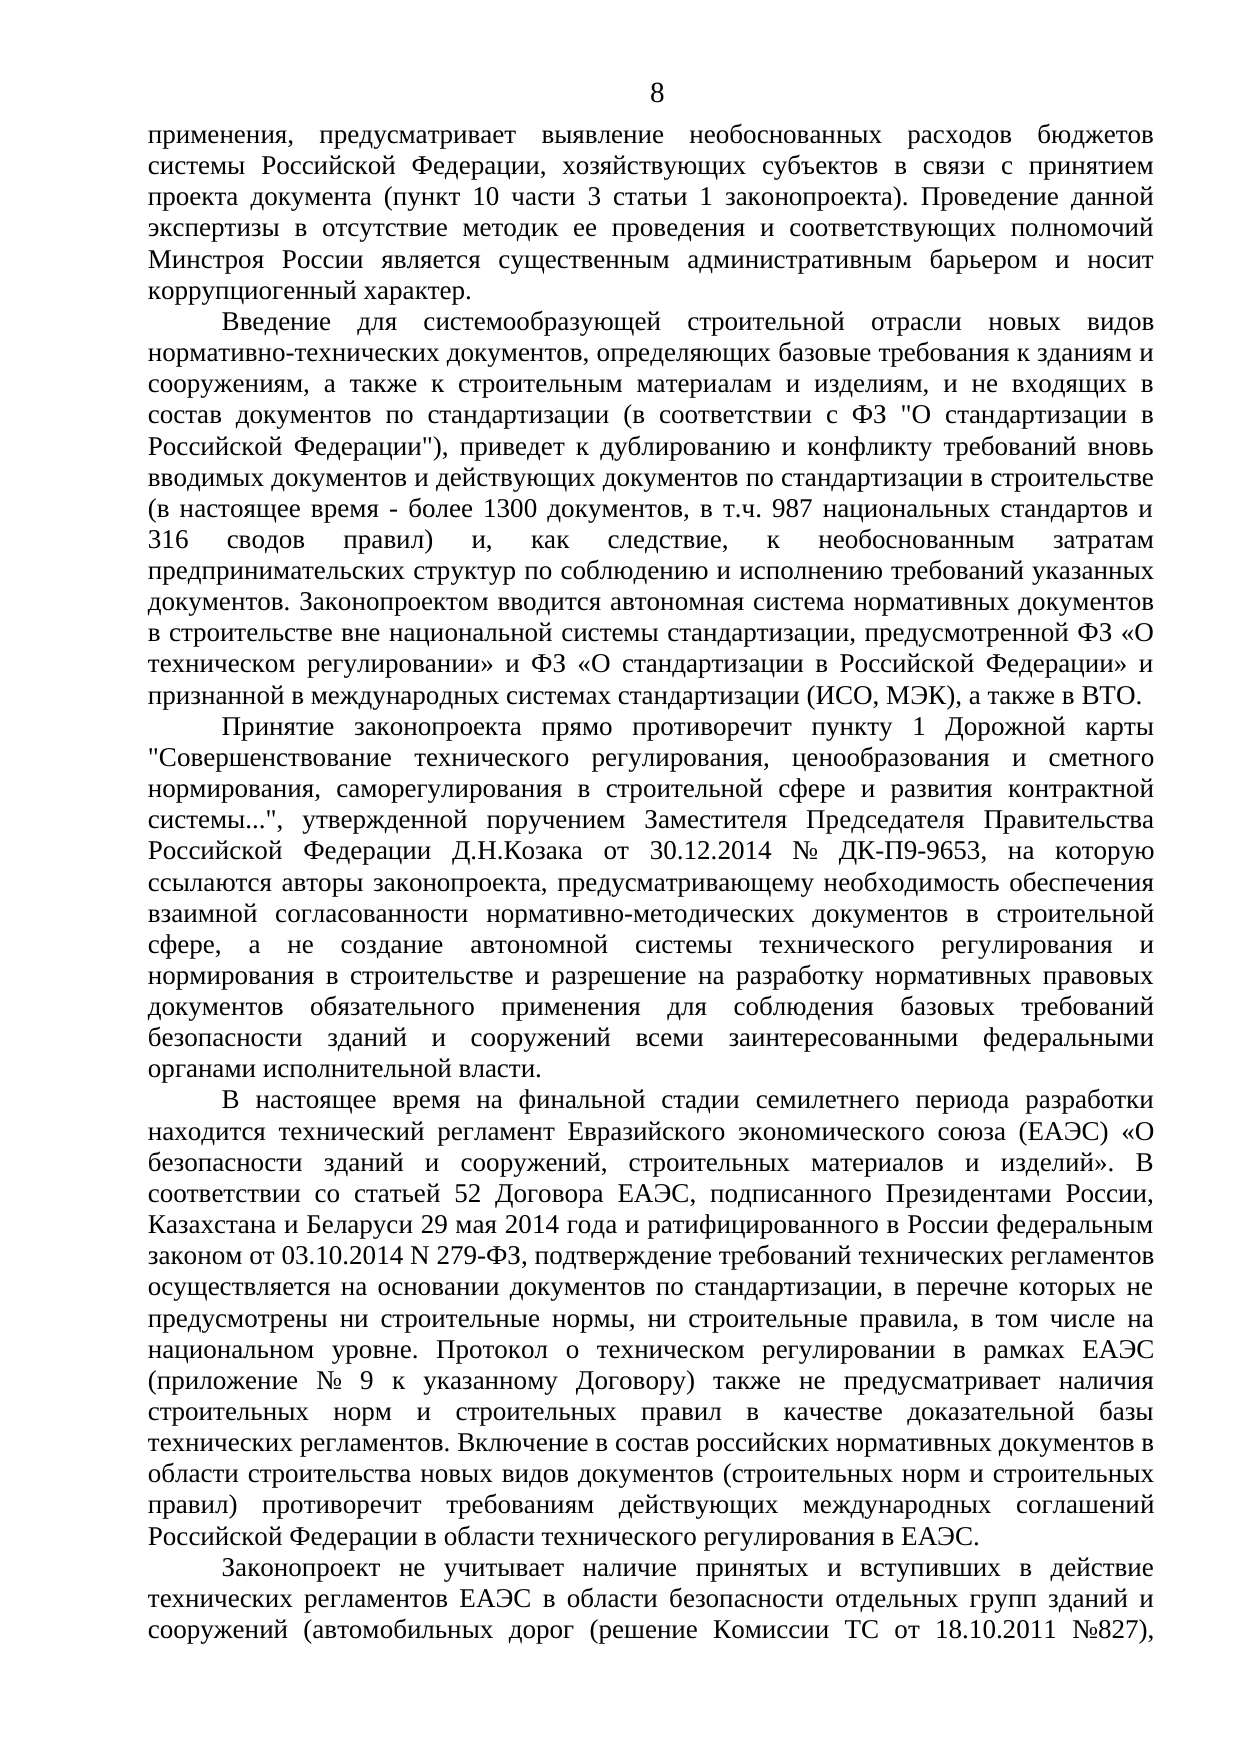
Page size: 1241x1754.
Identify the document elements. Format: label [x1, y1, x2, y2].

table_header [136, 118, 1167, 1644]
